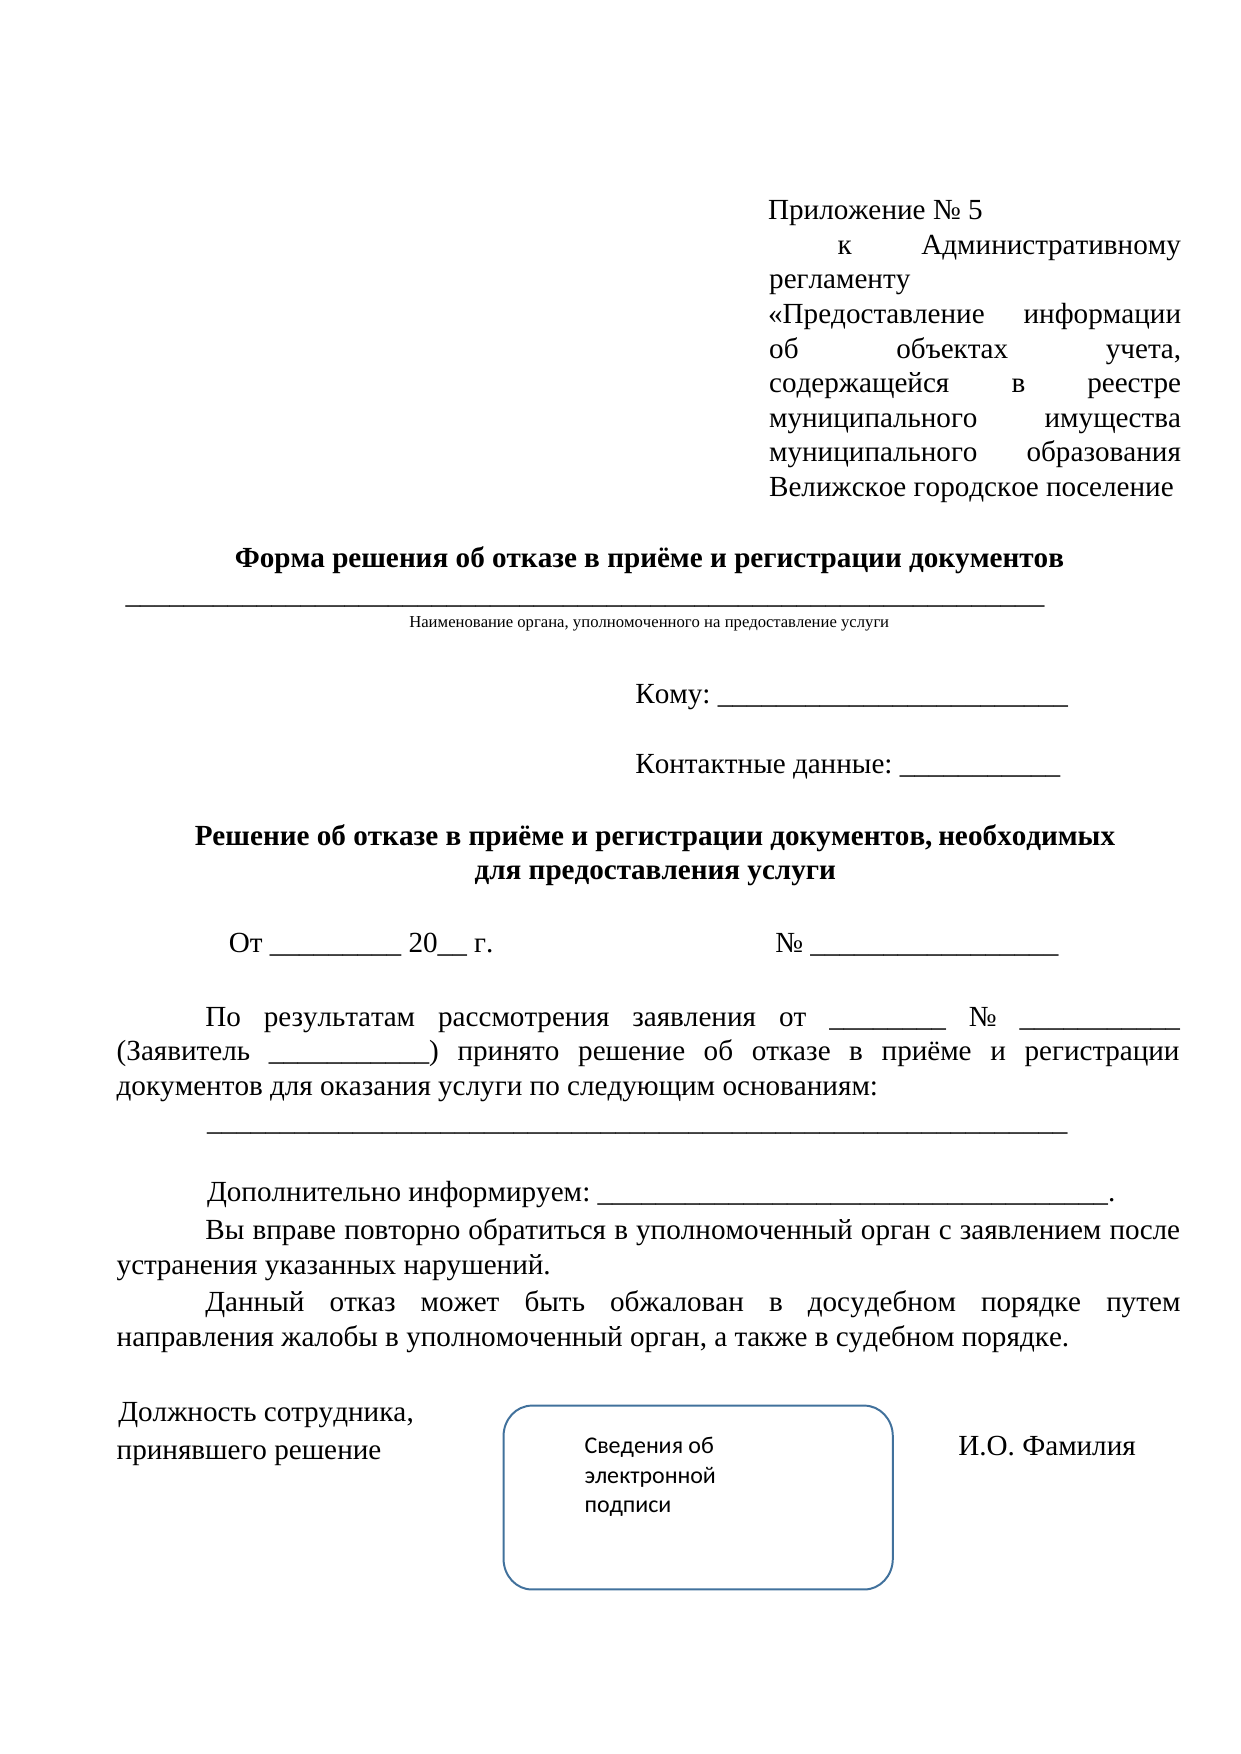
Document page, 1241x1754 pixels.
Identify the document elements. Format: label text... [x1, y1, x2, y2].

text принявшего решение [894, 1432, 1181, 1466]
text Приложение № 5 [768, 192, 1181, 226]
text «Предоставление информации об объектах учета, содержащейся в реестре муниципального имущества муниципального образования Велижское городское поселение [768, 296, 1181, 502]
text принявшего решение [505, 1432, 891, 1466]
text Контактные данные: ___________ [635, 747, 1181, 780]
text По результатам рассмотрения заявления от ________ № ___________ (Заявитель ___________) принято решение об отказе в приёме и регистрации документов для оказания услуги по следующим основаниям: [116, 999, 1181, 1101]
text Должность сотрудника, [118, 1394, 1181, 1428]
text Наименование органа, уполномоченного на предоставление услуги [118, 612, 1180, 631]
text к Административному регламенту [768, 227, 1181, 295]
text Дополнительно информируем: ___________________________________. [207, 1174, 1181, 1208]
text принявшего решение [116, 1432, 502, 1466]
text ___________________________________________________________ [140, 1103, 1134, 1136]
text От _________ 20__ г. № _________________ [118, 925, 1181, 958]
subtitle Решение об отказе в приёме и регистрации документов, необходимых для предоставления услуги [192, 818, 1118, 886]
text Вы вправе повторно обратиться в уполномоченный орган с заявлением после устранения указанных нарушений. [116, 1212, 1181, 1280]
text Данный отказ может быть обжалован в досудебном порядке путем направления жалобы в уполномоченный орган, а также в судебном порядке. [116, 1284, 1181, 1352]
text Кому: ________________________ [635, 676, 1181, 709]
text _______________________________________________________________ [118, 576, 1181, 609]
subtitle Форма решения об отказе в приёме и регистрации документов [118, 540, 1181, 573]
